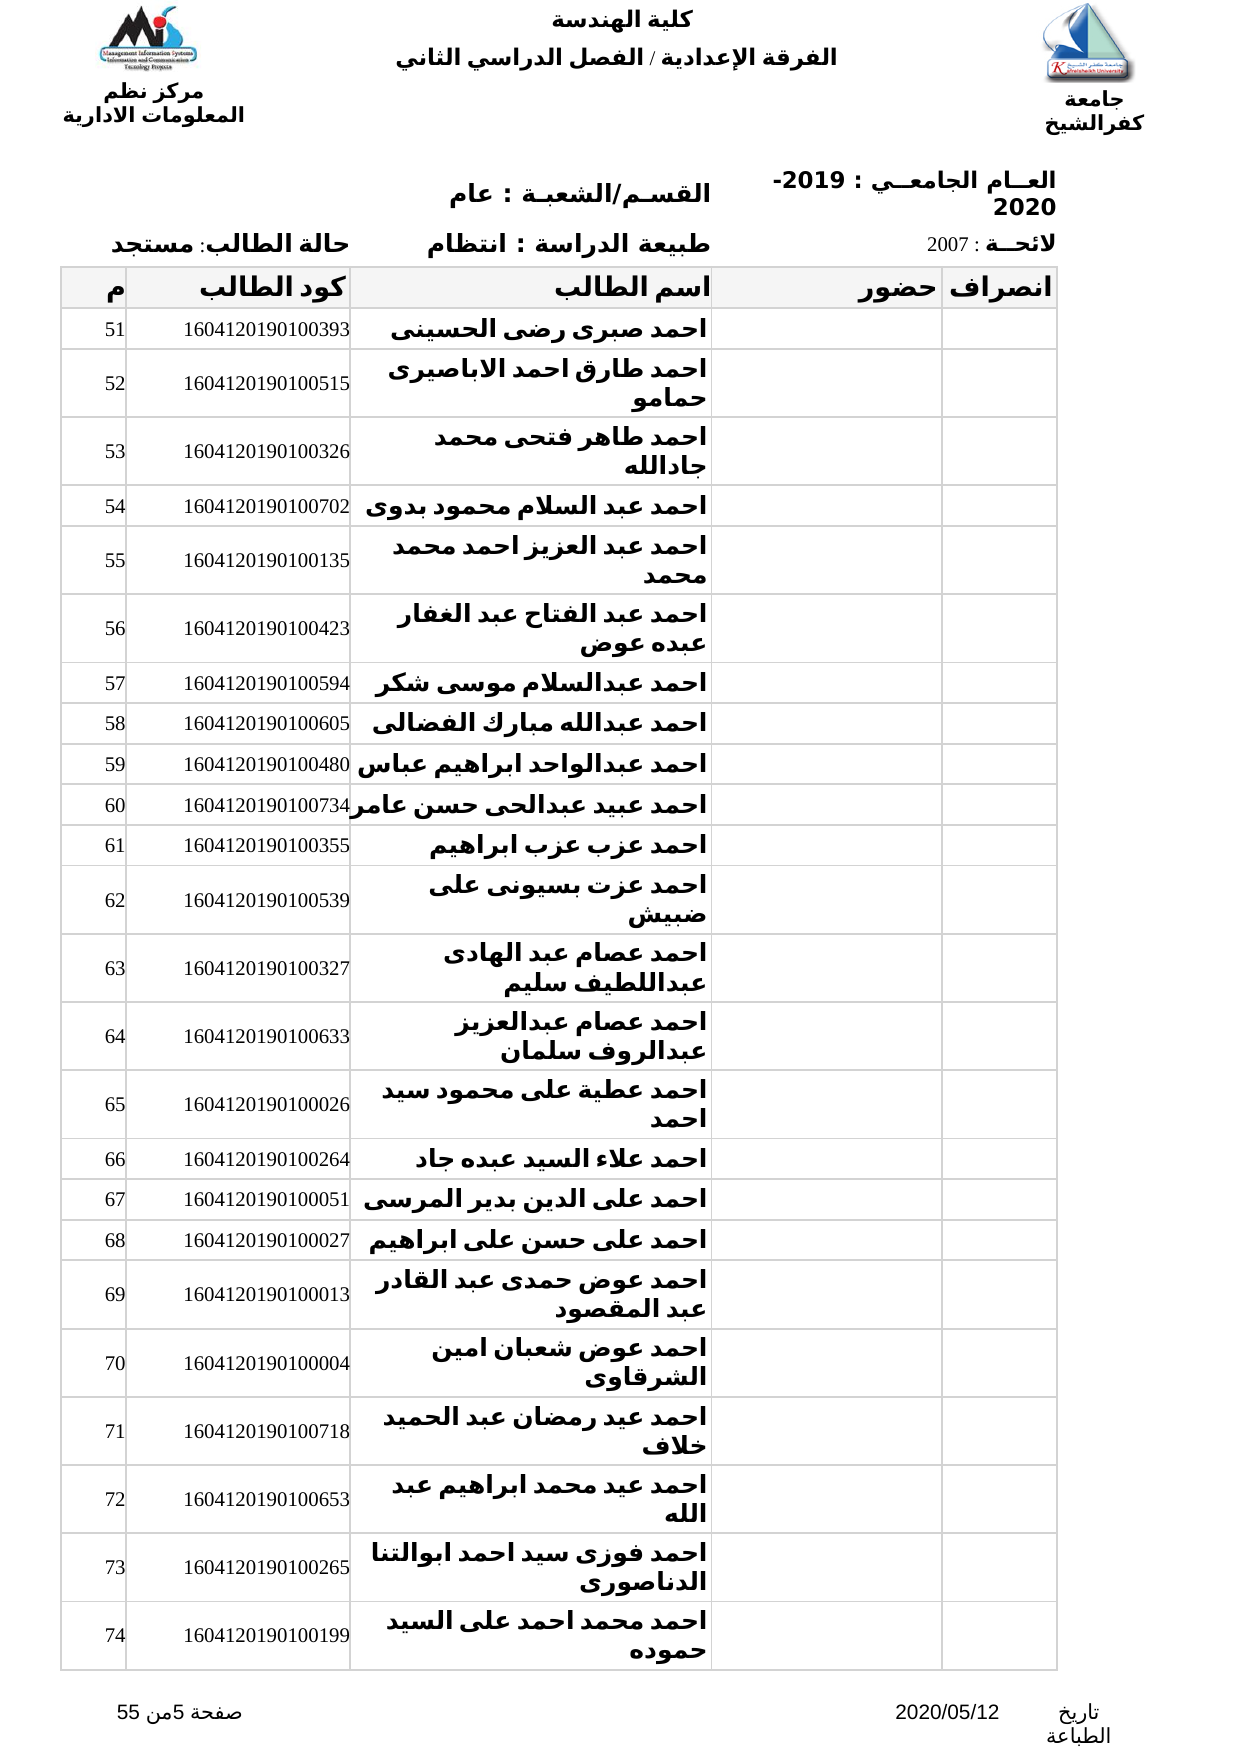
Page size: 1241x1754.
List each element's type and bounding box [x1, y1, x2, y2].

picture [1036, 0, 1137, 83]
picture [95, 0, 202, 72]
table_header [49, 168, 1172, 1671]
